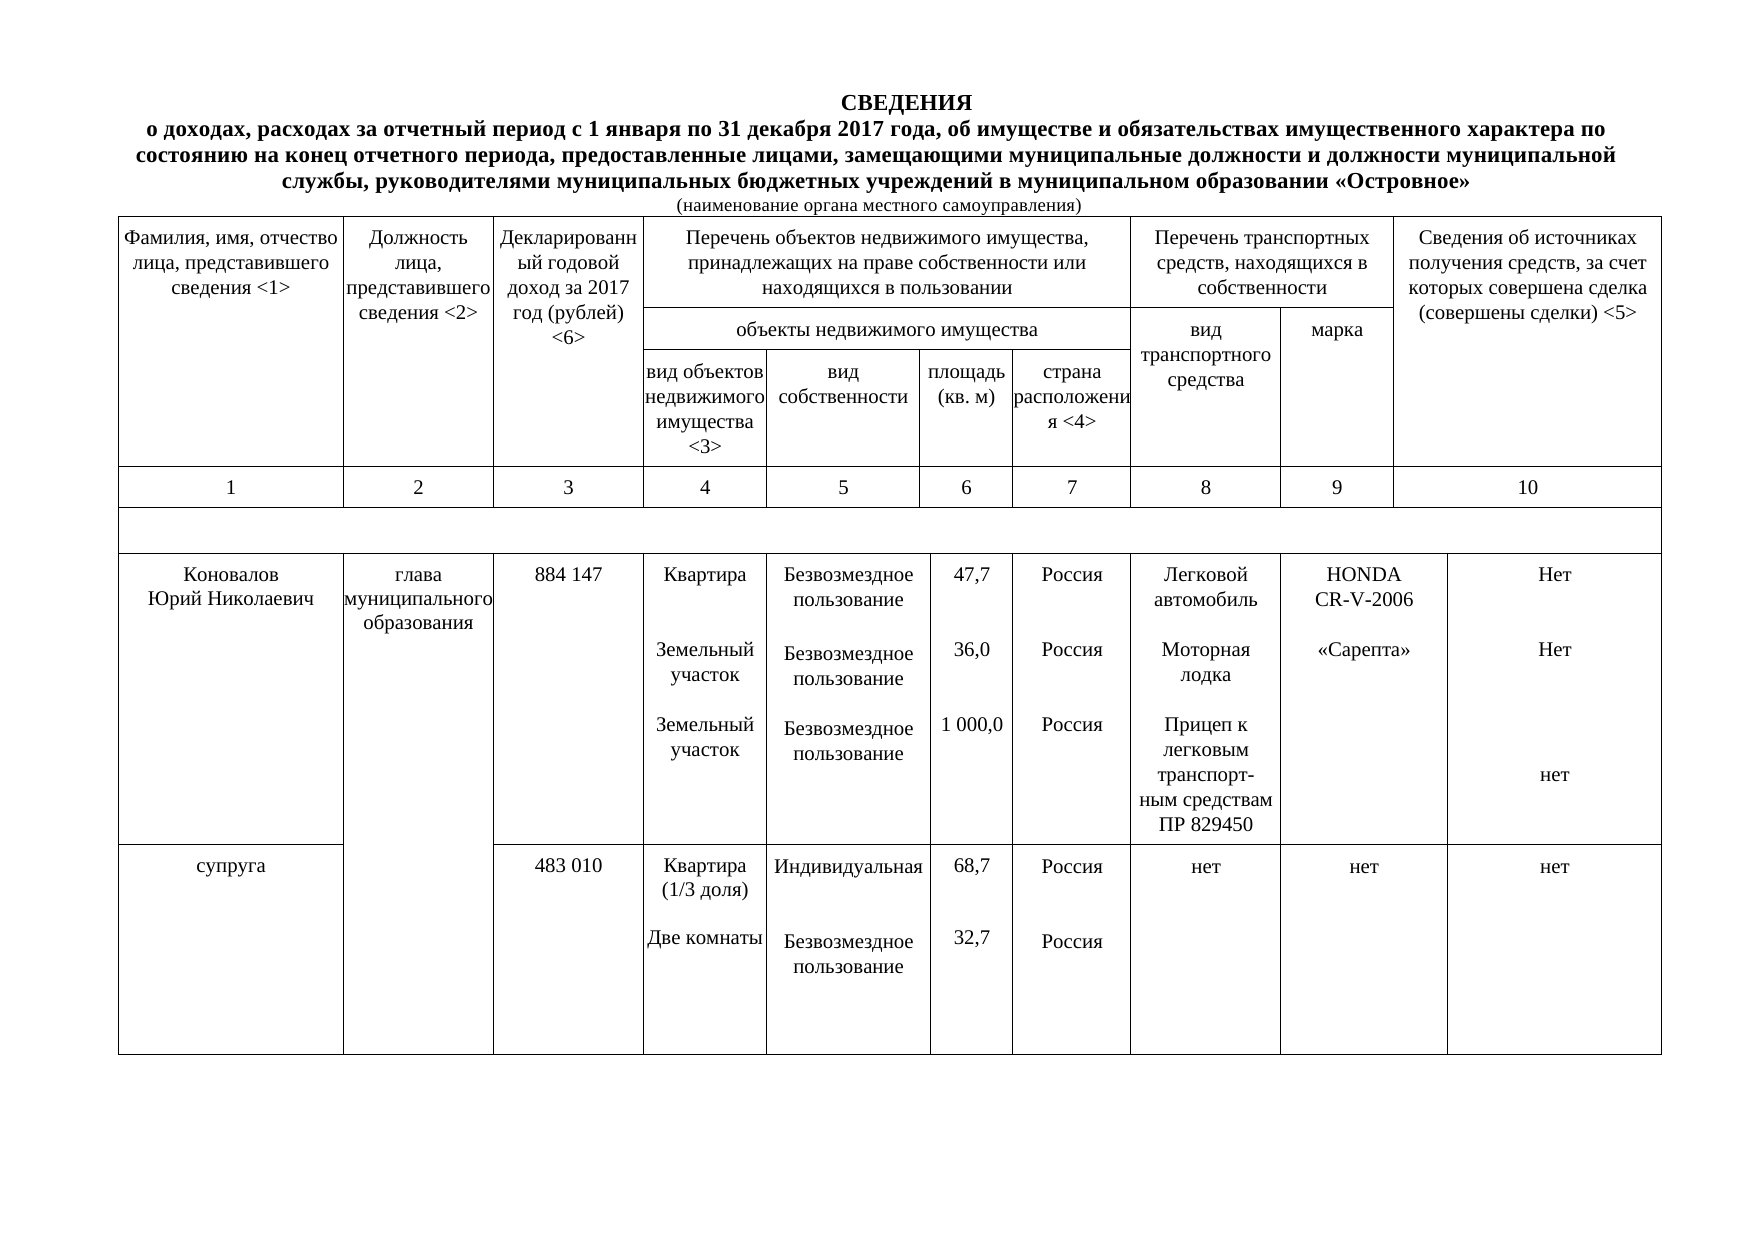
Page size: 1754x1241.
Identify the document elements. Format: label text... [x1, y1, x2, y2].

table_cell 9 [1281, 467, 1393, 507]
table_cell Коновалов Юрий Николаевич [119, 554, 343, 844]
table_header Декларированный годовой доход за 2017 год (рублей) <6> [494, 217, 643, 466]
table_cell 483 010 [494, 845, 643, 1053]
table_cell вид транспортного средства [1131, 308, 1280, 466]
table_cell Россия Россия [1013, 845, 1130, 1053]
text СВЕДЕНИЯ [118, 88, 1636, 115]
table_cell 6 [920, 467, 1012, 507]
table_cell нет [1131, 845, 1280, 1053]
text о доходах, расходах за отчетный период с 1 января по 31 декабря 2017 года, об имуществе и обязательствах имущественного характера по состоянию на конец отчетного периода, предоставленные лицами, замещающими муниципальные должности и должности муниципальной службы, руководителями муниципальных бюджетных учреждений в муниципальном образовании «Островное» [118, 115, 1636, 194]
table_cell глава муниципального образования [344, 554, 493, 1053]
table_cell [767, 845, 930, 1053]
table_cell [644, 845, 766, 1053]
table_cell нет [1448, 845, 1661, 1053]
table_cell HONDA CR-V-2006 «Сарепта» [1281, 554, 1447, 844]
table_cell 8 [1131, 467, 1280, 507]
table_cell Квартира Земельный участок Земельный участок [644, 554, 766, 844]
table_cell 3 [494, 467, 643, 507]
table_cell объекты недвижимого имущества [644, 308, 1130, 349]
table_header Перечень объектов недвижимого имущества, принадлежащих на праве собственности или находящихся в пользовании [644, 217, 1130, 307]
table_cell [119, 508, 1661, 553]
table_cell супруга [119, 845, 343, 1053]
table_cell 68,7 32,7 [931, 845, 1012, 1053]
table_header Перечень транспортных средств, находящихся в собственности [1131, 217, 1393, 307]
table_cell страна расположения <4> [1013, 350, 1130, 466]
table_cell 1 [119, 467, 343, 507]
text (наименование органа местного самоуправления) [118, 194, 1636, 216]
table_cell 47,7 36,0 1 000,0 [931, 554, 1012, 844]
table_header Фамилия, имя, отчество лица, представившего сведения <1> [119, 217, 343, 466]
table_cell марка [1281, 308, 1393, 466]
table_cell 10 [1394, 467, 1661, 507]
table_cell 5 [767, 467, 919, 507]
table_header Сведения об источниках получения средств, за счет которых совершена сделка (совершены сделки) <5> [1394, 217, 1661, 466]
table_cell 4 [644, 467, 766, 507]
table_cell Безвозмездное пользование Безвозмездное пользование Безвозмездное пользование [767, 554, 930, 844]
table_cell нет [1281, 845, 1447, 1053]
table_cell 7 [1013, 467, 1130, 507]
table_cell Россия Россия Россия [1013, 554, 1130, 844]
table_cell 884 147 [494, 554, 643, 844]
table_cell вид объектов недвижимого имущества <3> [644, 350, 766, 466]
table_cell Нет Нет нет [1448, 554, 1661, 844]
table_header Должность лица, представившего сведения <2> [344, 217, 493, 466]
table_cell 2 [344, 467, 493, 507]
table_cell вид собственности [767, 350, 919, 466]
table_cell площадь (кв. м) [920, 350, 1012, 466]
table_cell Легковой автомобиль Моторная лодка Прицеп к легковым транспорт- ным средствам ПР 829450 [1131, 554, 1280, 844]
